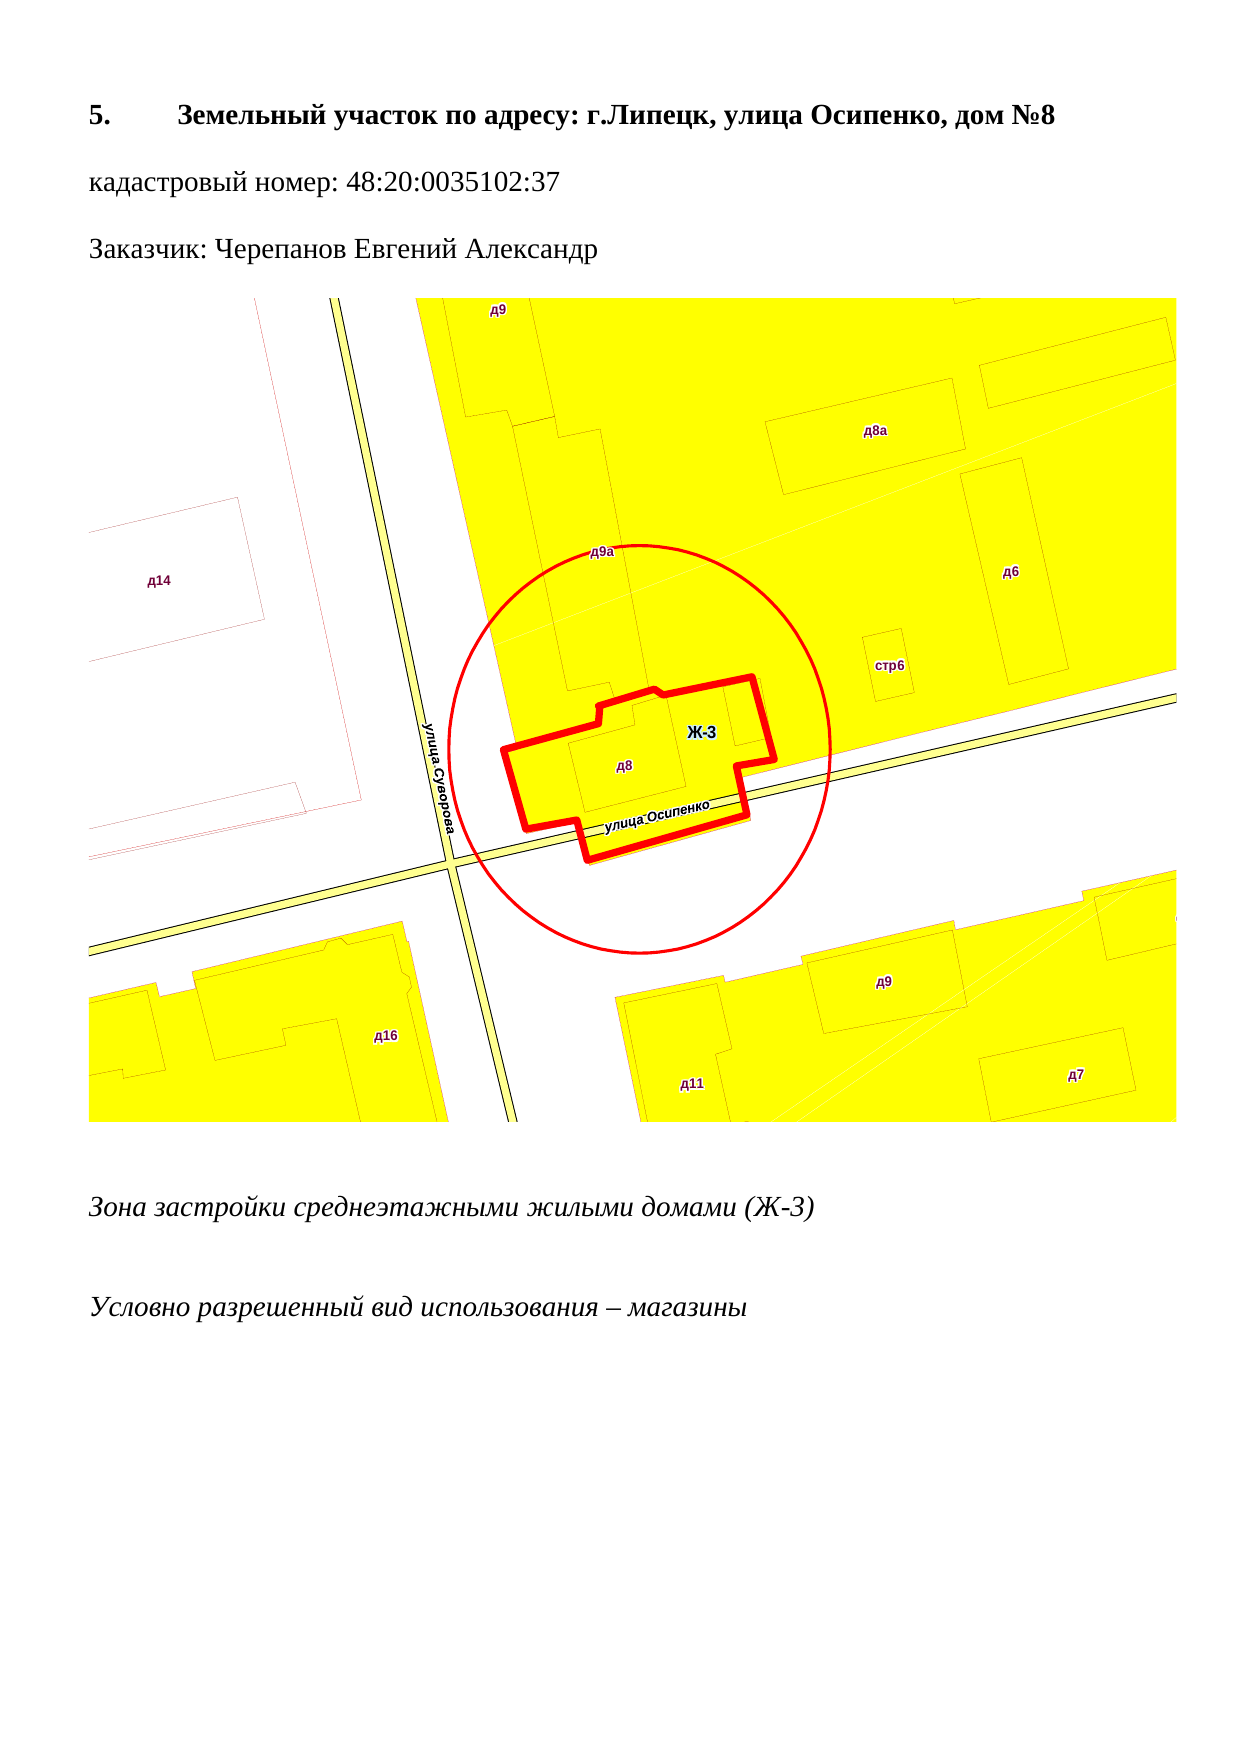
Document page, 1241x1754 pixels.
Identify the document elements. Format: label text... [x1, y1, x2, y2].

text кадастровый номер: 48:20:0035102:37 [89, 164, 1181, 198]
text Зона застройки среднеэтажными жилыми домами (Ж-3) [89, 1189, 1181, 1222]
text 5. Земельный участок по адресу: г.Липецк, улица Осипенко, дом №8 [89, 97, 1181, 131]
text Заказчик: Черепанов Евгений Александр [89, 231, 1181, 265]
text Условно разрешенный вид использования – магазины [89, 1289, 1181, 1323]
